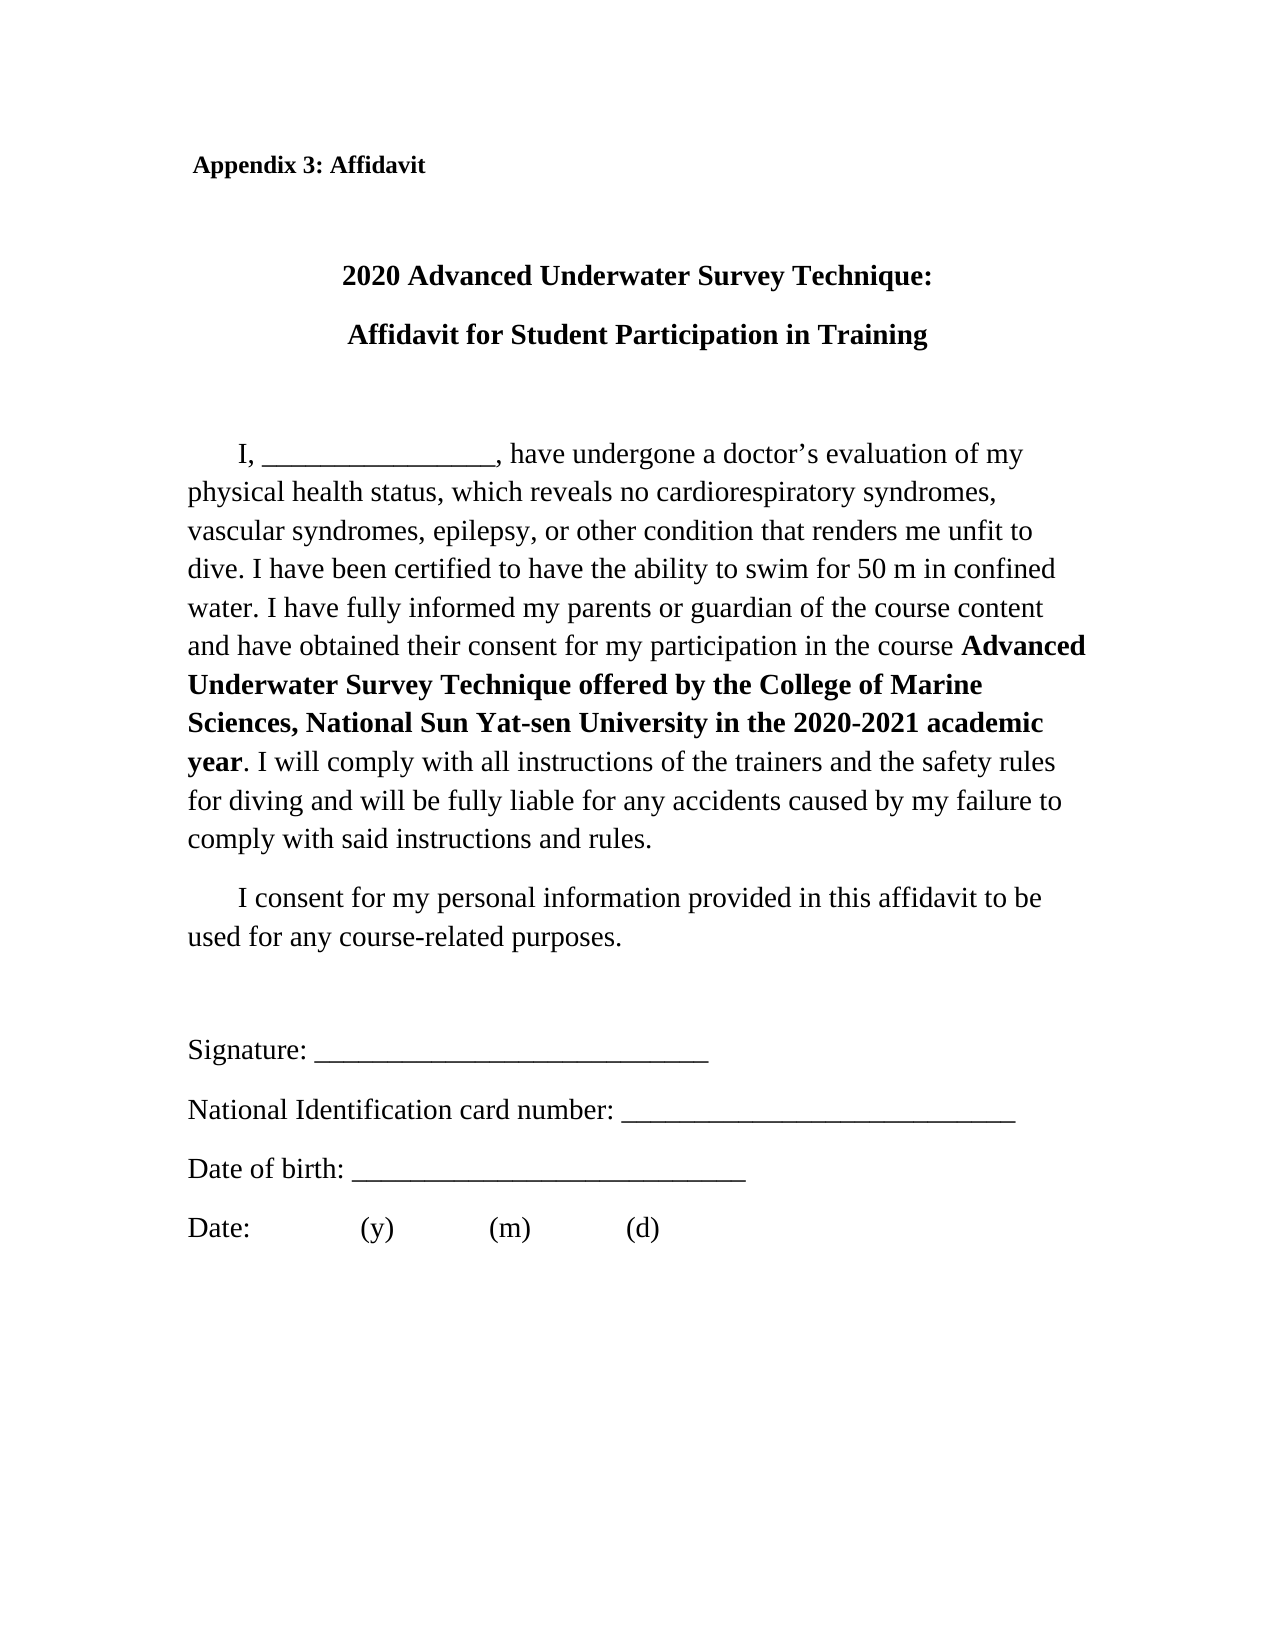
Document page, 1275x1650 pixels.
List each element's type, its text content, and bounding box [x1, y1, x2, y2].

list Date of birth: ___________________________ [187, 1151, 1087, 1185]
list I, ________________, have undergone a doctor’s evaluation of my physical health status, which reveals no cardiorespiratory syndromes, vascular syndromes, epilepsy, or other condition that renders me unfit to dive. I have been certified to have the ability to swim for 50 m in confined water. I have fully informed my parents or guardian of the course content and have obtained their consent for my participation in the course Advanced Underwater Survey Technique offered by the College of Marine Sciences, National Sun Yat-sen University in the 2020-2021 academic year. I will comply with all instructions of the trainers and the safety rules for diving and will be fully liable for any accidents caused by my failure to comply with said instructions and rules. [187, 436, 1087, 855]
list Affidavit for Student Participation in Training [187, 317, 1087, 351]
list National Identification card number: ___________________________ [187, 1092, 1087, 1125]
list Appendix 3: Affidavit [192, 150, 1087, 179]
list 2020 Advanced Underwater Survey Technique: [187, 258, 1087, 291]
list I consent for my personal information provided in this affidavit to be used for any course-related purposes. [187, 881, 1087, 953]
text Date: (y) (m) (d) [187, 1211, 1087, 1244]
list Signature: ___________________________ [187, 1032, 1087, 1066]
